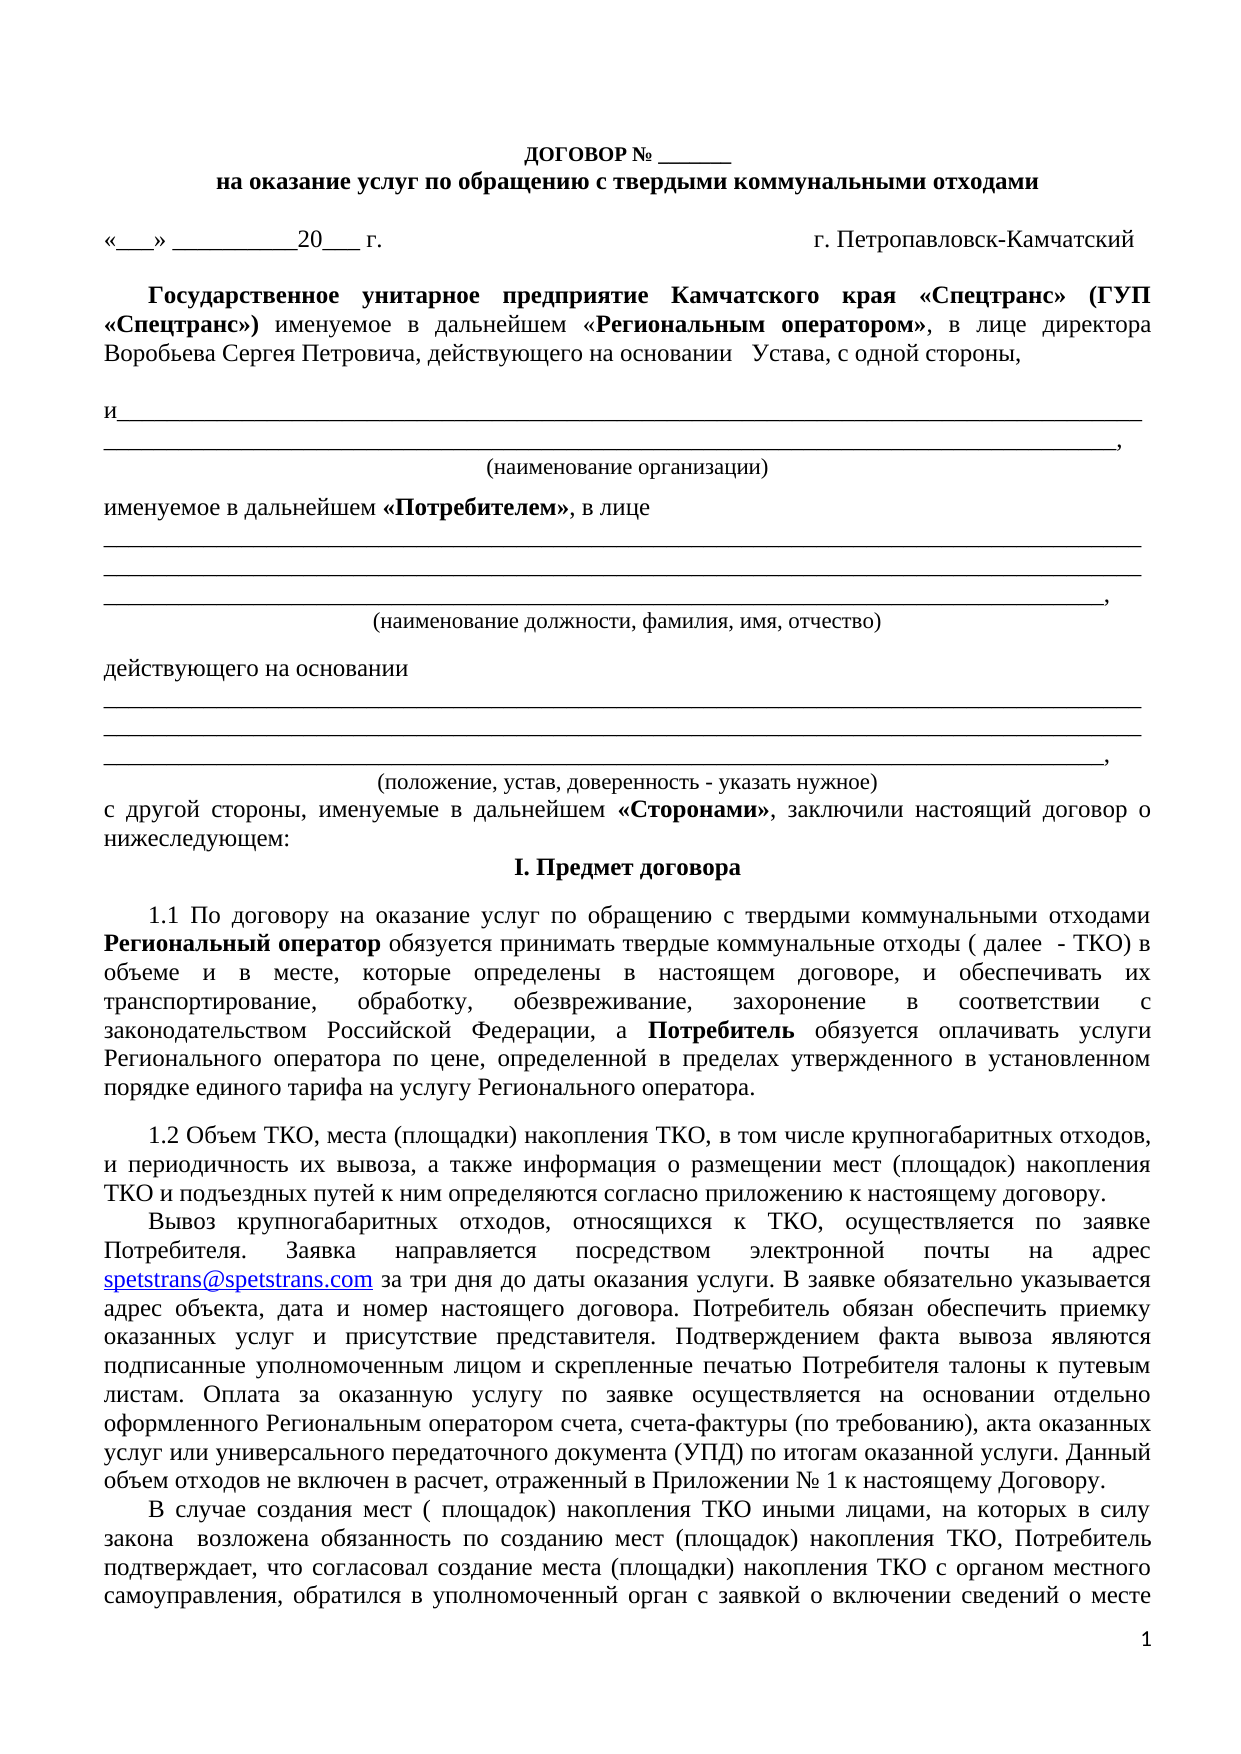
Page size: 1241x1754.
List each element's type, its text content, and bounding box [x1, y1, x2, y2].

text с другой стороны, именуемые в дальнейшем «Сторонами», заключили настоящий договор о нижеследующем: [103, 794, 1152, 852]
text и___________________________________________________________________________________________________________________________________________________________________, [103, 396, 1152, 453]
text (наименование организации) [103, 453, 1152, 479]
text на оказание услуг по обращению с твердыми коммунальными отходами [103, 166, 1152, 195]
text (наименование должности, фамилия, имя, отчество) [103, 607, 1152, 634]
text действующего на основании ______________________________________________________________________________________________________________________________________________________________________________________________________________________________________________________, [103, 653, 1152, 768]
text 1.2 Объем ТКО, места (площадки) накопления ТКО, в том числе крупногабаритных отходов, и периодичность их вывоза, а также информация о размещении мест (площадок) накопления ТКО и подъездных путей к ним определяются согласно приложению к настоящему договору. [103, 1120, 1152, 1206]
text Вывоз крупногабаритных отходов, относящихся к ТКО, осуществляется по заявке Потребителя. Заявка направляется посредством электронной почты на адрес spetstrans@spetstrans.com за три дня до даты оказания услуги. В заявке обязательно указывается адрес объекта, дата и номер настоящего договора. Потребитель обязан обеспечить приемку оказанных услуг и присутствие представителя. Подтверждением факта вывоза являются подписанные уполномоченным лицом и скрепленные печатью Потребителя талоны к путевым листам. Оплата за оказанную услугу по заявке осуществляется на основании отдельно оформленного Региональным оператором счета, счета-фактуры (по требованию), акта оказанных услуг или универсального передаточного документа (УПД) по итогам оказанной услуги. Данный объем отходов не включен в расчет, отраженный в Приложении № 1 к настоящему Договору. [103, 1206, 1152, 1494]
text (положение, устав, доверенность - указать нужное) [103, 768, 1152, 794]
text Государственное унитарное предприятие Камчатского края «Спецтранс» (ГУП «Спецтранс») именуемое в дальнейшем «Региональным оператором», в лице директора Воробьева Сергея Петровича, действующего на основании Устава, с одной стороны, [103, 281, 1152, 367]
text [103, 1494, 1152, 1609]
text I. Предмет договора [103, 852, 1152, 881]
text именуемое в дальнейшем «Потребителем», в лице ______________________________________________________________________________________________________________________________________________________________________________________________________________________________________________________, [103, 492, 1152, 607]
text ДОГОВОР № _______ [103, 142, 1152, 166]
text «___» __________20___ г. г. Петропавловск-Камчатский [103, 224, 1152, 252]
text 1.1 По договору на оказание услуг по обращению с твердыми коммунальными отходами Региональный оператор обязуется принимать твердые коммунальные отходы ( далее - ТКО) в объеме и в месте, которые определены в настоящем договоре, и обеспечивать их транспортирование, обработку, обезвреживание, захоронение в соответствии с законодательством Российской Федерации, а Потребитель обязуется оплачивать услуги Регионального оператора по цене, определенной в пределах утвержденного в установленном порядке единого тарифа на услугу Регионального оператора. [103, 900, 1152, 1101]
